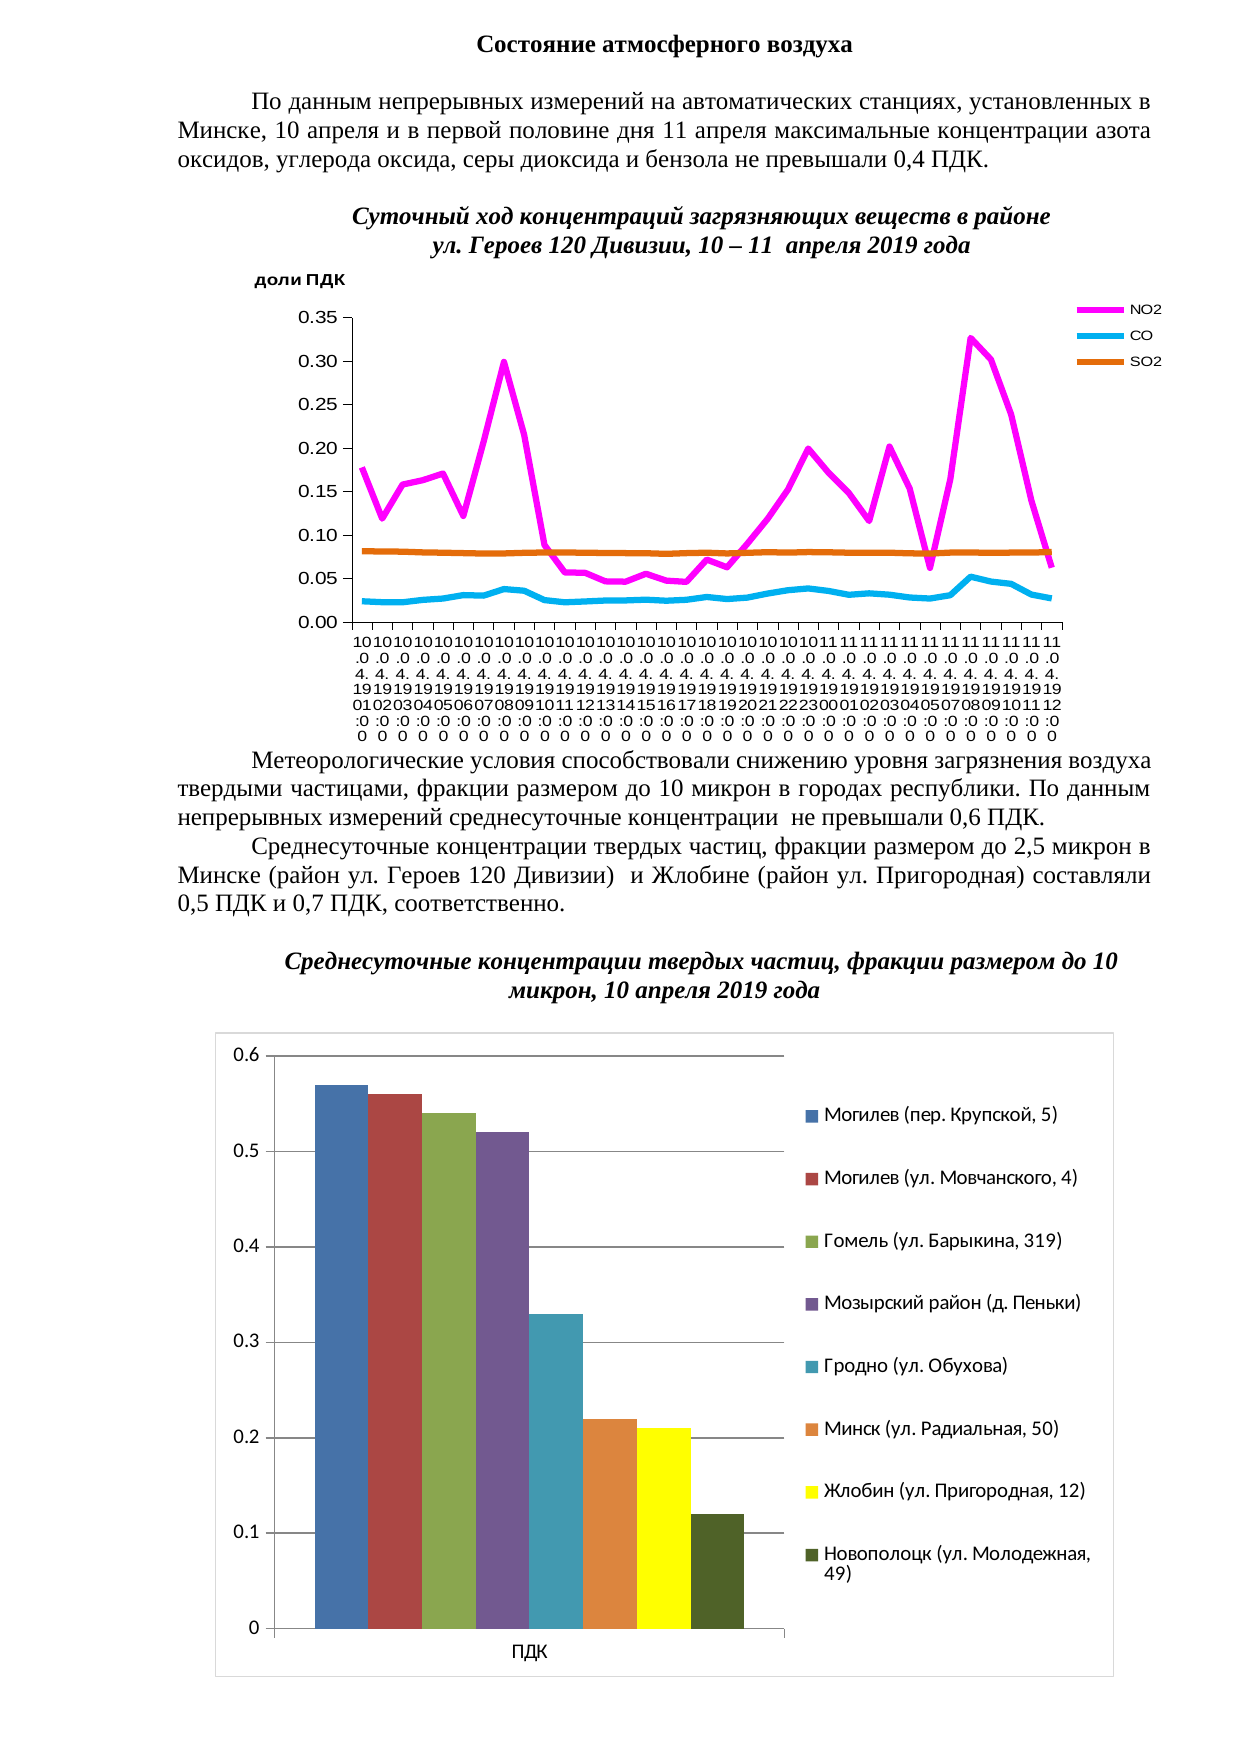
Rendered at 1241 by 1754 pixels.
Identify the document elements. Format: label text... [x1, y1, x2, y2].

title Состояние атмосферного воздуха [177, 29, 1152, 57]
text Суточный ход концентраций загрязняющих веществ в районе [177, 201, 1152, 230]
text Среднесуточные концентрации твердых частиц, фракции размером до 2,5 микрон в Минске (район ул. Героев 120 Дивизии) и Жлобине (район ул. Пригородная) составляли 0,5 ПДК и 0,7 ПДК, соответственно. [177, 831, 1152, 917]
text Среднесуточные концентрации твердых частиц, фракции размером до 10 [177, 946, 1152, 975]
text По данным непрерывных измерений на автоматических станциях, установленных в Минске, 10 апреля и в первой половине дня 11 апреля максимальные концентрации азота оксидов, углерода оксида, серы диоксида и бензола не превышали 0,4 ПДК. [177, 86, 1152, 172]
text микрон, 10 апреля 2019 года [177, 975, 1152, 1003]
text Метеорологические условия способствовали снижению уровня загрязнения воздуха твердыми частицами, фракции размером до 10 микрон в городах республики. По данным непрерывных измерений среднесуточные концентрации не превышали 0,6 ПДК. [177, 745, 1152, 831]
text ул. Героев 120 Дивизии, 10 – 11 апреля 2019 года [177, 230, 1152, 259]
